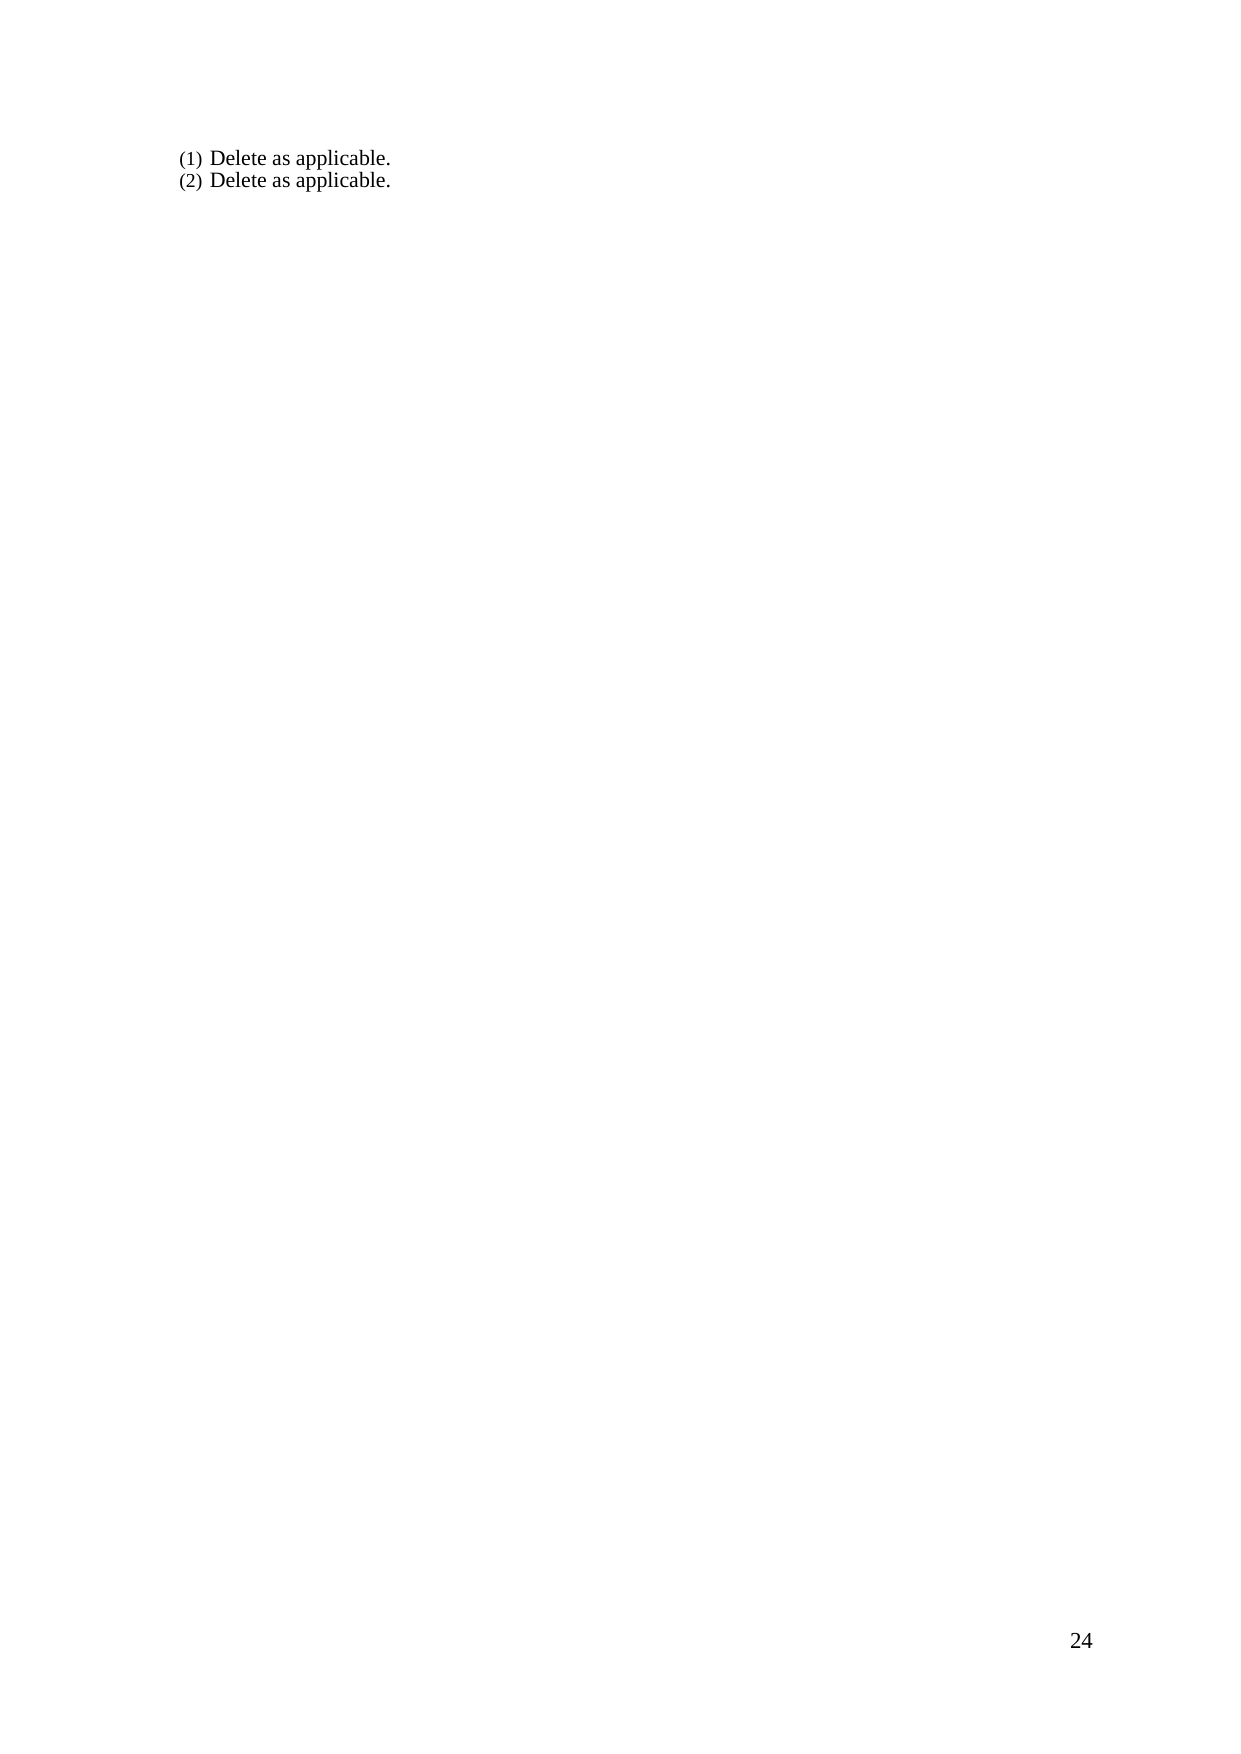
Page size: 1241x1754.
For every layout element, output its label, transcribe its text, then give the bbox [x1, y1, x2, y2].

list Delete as applicable. [179, 148, 1093, 170]
list Delete as applicable. [179, 170, 1093, 192]
